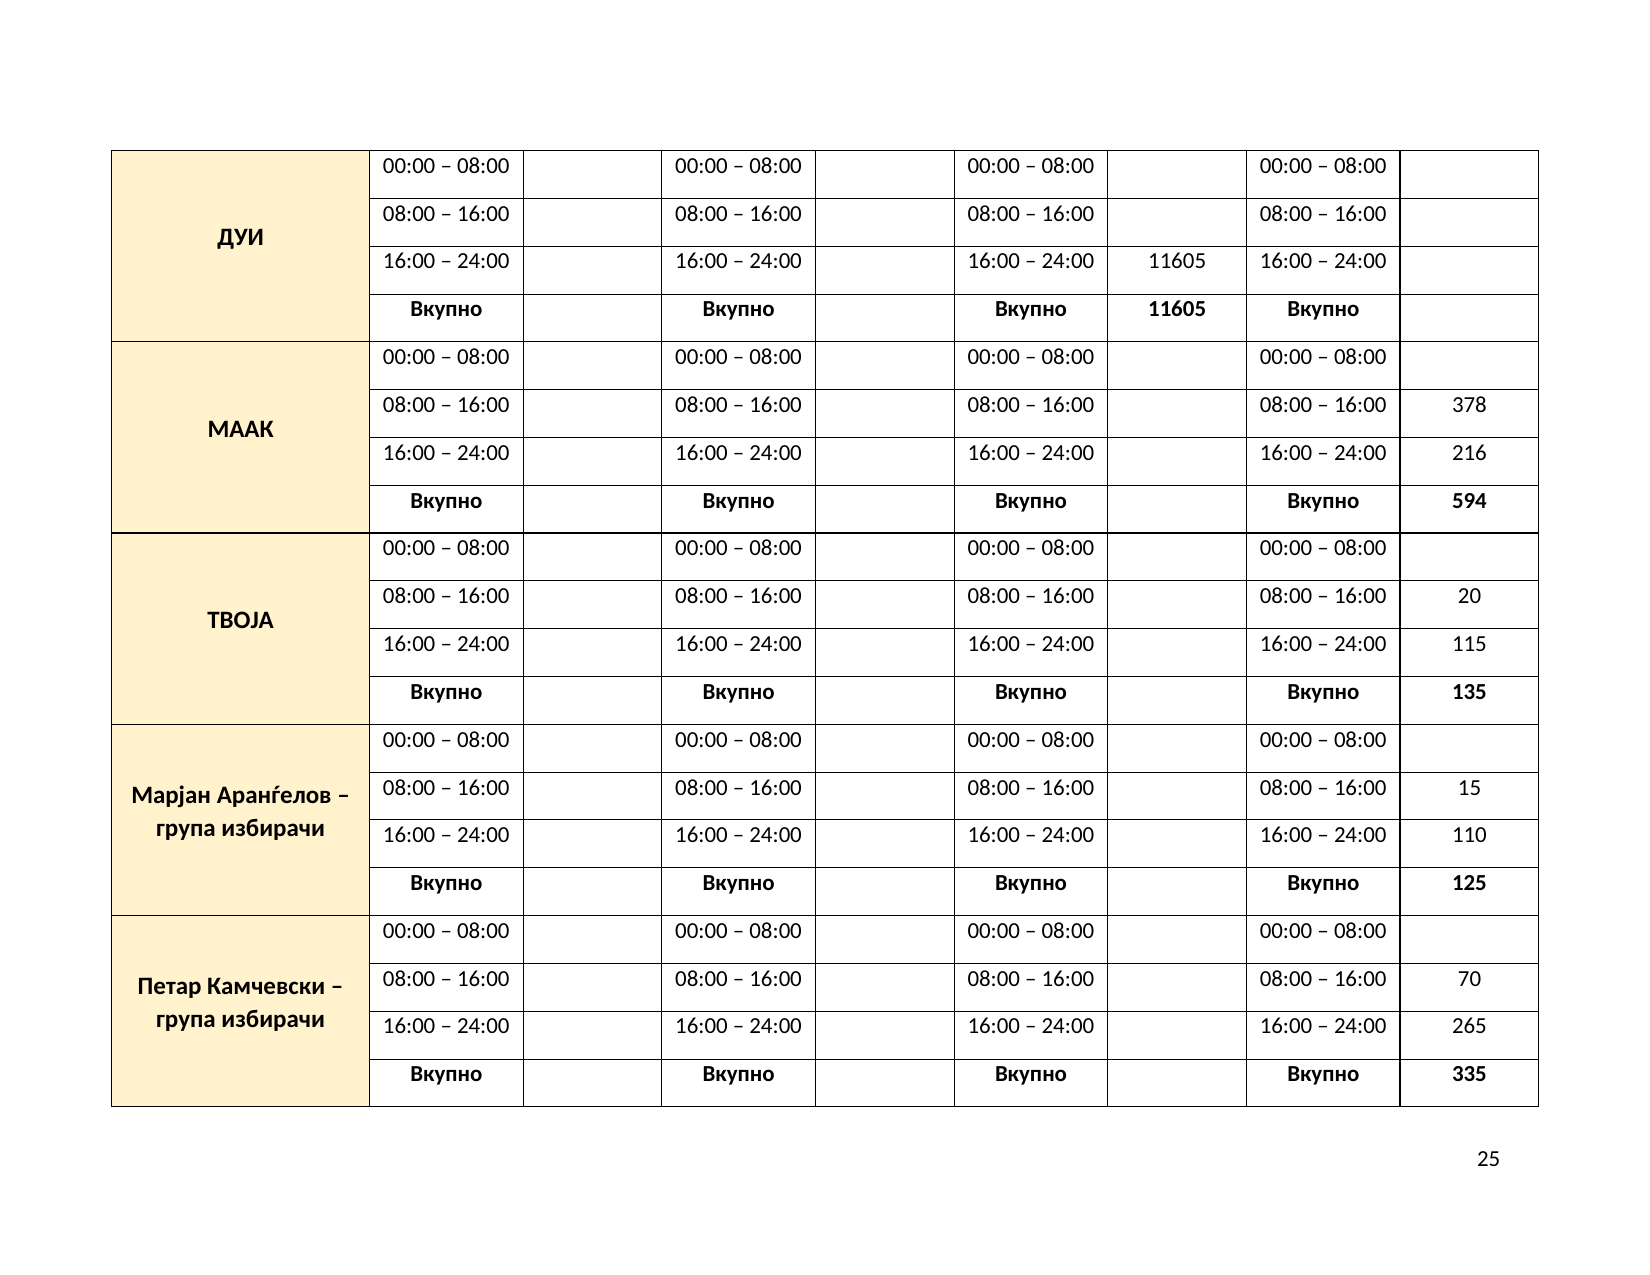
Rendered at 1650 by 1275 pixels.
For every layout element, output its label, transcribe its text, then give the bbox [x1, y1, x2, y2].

table_cell Вкупно [955, 295, 1107, 341]
table_cell Вкупно [370, 486, 523, 532]
table_cell [816, 486, 954, 532]
table_cell [816, 1060, 954, 1106]
table_cell 08:00 – 16:00 [370, 773, 523, 819]
table_cell 70 [1401, 964, 1538, 1011]
table_cell [816, 342, 954, 389]
table_cell 16:00 – 24:00 [955, 820, 1107, 867]
table_cell [816, 916, 954, 963]
table_cell Вкупно [370, 868, 523, 915]
table_cell [1108, 486, 1246, 532]
table_cell 16:00 – 24:00 [662, 629, 815, 676]
table_cell [1108, 151, 1246, 198]
table_cell 16:00 – 24:00 [370, 247, 523, 293]
table_cell 00:00 – 08:00 [1247, 151, 1399, 198]
table_cell [1108, 581, 1246, 628]
table_cell 11605 [1108, 247, 1246, 293]
table_cell 110 [1401, 820, 1538, 867]
table_cell 00:00 – 08:00 [955, 342, 1107, 389]
table_cell Вкупно [1247, 1060, 1399, 1106]
table_cell [524, 247, 661, 293]
table_cell [524, 390, 661, 437]
table_cell 135 [1401, 677, 1538, 724]
table_cell 08:00 – 16:00 [1247, 773, 1399, 819]
table_cell [1108, 916, 1246, 963]
table_cell [524, 534, 661, 580]
table_cell 08:00 – 16:00 [1247, 964, 1399, 1011]
table_cell [524, 916, 661, 963]
table_cell 16:00 – 24:00 [955, 1012, 1107, 1058]
table_cell [816, 629, 954, 676]
table_cell [816, 1012, 954, 1058]
table_cell [1108, 629, 1246, 676]
table_cell [1108, 342, 1246, 389]
table_cell [1108, 677, 1246, 724]
table_cell [816, 247, 954, 293]
table_cell ТВОЈА [112, 534, 369, 724]
table_cell [816, 295, 954, 341]
table_cell 00:00 – 08:00 [955, 916, 1107, 963]
table_cell Вкупно [662, 486, 815, 532]
table_cell [1108, 868, 1246, 915]
table_cell [524, 677, 661, 724]
table_cell [1108, 438, 1246, 485]
table_cell 16:00 – 24:00 [662, 820, 815, 867]
table_cell [524, 581, 661, 628]
table_cell 08:00 – 16:00 [370, 581, 523, 628]
table_cell 16:00 – 24:00 [662, 1012, 815, 1058]
table_cell 08:00 – 16:00 [1247, 390, 1399, 437]
table_cell Вкупно [370, 295, 523, 341]
table_cell МААК [112, 342, 369, 532]
table_cell 16:00 – 24:00 [1247, 820, 1399, 867]
table_cell [524, 295, 661, 341]
table_cell [524, 438, 661, 485]
table_cell 00:00 – 08:00 [1247, 342, 1399, 389]
table_cell Вкупно [370, 1060, 523, 1106]
table_cell 16:00 – 24:00 [662, 247, 815, 293]
table_cell Вкупно [1247, 295, 1399, 341]
table_cell 00:00 – 08:00 [955, 151, 1107, 198]
table_cell 00:00 – 08:00 [370, 725, 523, 772]
table_cell [1108, 534, 1246, 580]
table_cell 16:00 – 24:00 [1247, 629, 1399, 676]
table_cell [524, 820, 661, 867]
table_cell 08:00 – 16:00 [955, 390, 1107, 437]
table_cell 115 [1401, 629, 1538, 676]
table_cell 08:00 – 16:00 [662, 199, 815, 246]
table_cell Вкупно [955, 486, 1107, 532]
table_cell 16:00 – 24:00 [1247, 247, 1399, 293]
table_cell 16:00 – 24:00 [662, 438, 815, 485]
table_cell 00:00 – 08:00 [370, 916, 523, 963]
table_cell 00:00 – 08:00 [662, 725, 815, 772]
table_cell [816, 964, 954, 1011]
table_cell 08:00 – 16:00 [955, 581, 1107, 628]
table_cell Вкупно [1247, 677, 1399, 724]
table_cell 08:00 – 16:00 [662, 773, 815, 819]
table_cell 125 [1401, 868, 1538, 915]
table_cell [1108, 1060, 1246, 1106]
table_cell Вкупно [955, 677, 1107, 724]
table_cell [524, 342, 661, 389]
table_cell 16:00 – 24:00 [370, 629, 523, 676]
table_cell 216 [1401, 438, 1538, 485]
table_cell Вкупно [955, 1060, 1107, 1106]
table_cell 16:00 – 24:00 [370, 820, 523, 867]
table_cell 16:00 – 24:00 [955, 438, 1107, 485]
table_cell [1108, 820, 1246, 867]
table_cell 00:00 – 08:00 [370, 534, 523, 580]
table_cell 08:00 – 16:00 [370, 199, 523, 246]
table_cell [524, 151, 661, 198]
table_cell 11605 [1108, 295, 1246, 341]
table_cell [816, 390, 954, 437]
table_cell 16:00 – 24:00 [955, 247, 1107, 293]
table_cell [816, 151, 954, 198]
table_cell 20 [1401, 581, 1538, 628]
table_cell 00:00 – 08:00 [1247, 534, 1399, 580]
table_cell 594 [1401, 486, 1538, 532]
table_cell [816, 868, 954, 915]
table_cell [1108, 1012, 1246, 1058]
table_cell 08:00 – 16:00 [955, 773, 1107, 819]
table_cell [1401, 534, 1538, 580]
table_cell 08:00 – 16:00 [1247, 581, 1399, 628]
table_cell 08:00 – 16:00 [955, 964, 1107, 1011]
table_cell 08:00 – 16:00 [662, 390, 815, 437]
table_cell [524, 486, 661, 532]
table_cell [524, 1012, 661, 1058]
table_cell [1108, 725, 1246, 772]
table_cell 00:00 – 08:00 [1247, 916, 1399, 963]
table_cell [1108, 964, 1246, 1011]
table_cell [1108, 199, 1246, 246]
table_cell Вкупно [662, 677, 815, 724]
table_cell [1401, 247, 1538, 293]
table_cell Петар Камчевски – група избирачи [112, 916, 369, 1106]
table_cell 00:00 – 08:00 [662, 151, 815, 198]
table_cell [816, 725, 954, 772]
table_cell [816, 581, 954, 628]
table_cell [816, 534, 954, 580]
table_cell [524, 1060, 661, 1106]
table_cell 265 [1401, 1012, 1538, 1058]
table_cell Вкупно [1247, 868, 1399, 915]
table_cell 00:00 – 08:00 [955, 725, 1107, 772]
table_cell [816, 199, 954, 246]
table_cell [524, 964, 661, 1011]
table_cell 335 [1401, 1060, 1538, 1106]
table_cell 00:00 – 08:00 [370, 151, 523, 198]
table_cell Вкупно [370, 677, 523, 724]
table_cell 00:00 – 08:00 [662, 342, 815, 389]
table_cell 16:00 – 24:00 [1247, 1012, 1399, 1058]
table_cell Вкупно [662, 1060, 815, 1106]
table_cell [524, 725, 661, 772]
table_cell [1108, 390, 1246, 437]
table_cell [1401, 916, 1538, 963]
table_cell [816, 677, 954, 724]
table_cell 08:00 – 16:00 [370, 390, 523, 437]
table_cell 00:00 – 08:00 [662, 916, 815, 963]
table_cell [524, 629, 661, 676]
table_cell 08:00 – 16:00 [370, 964, 523, 1011]
table_cell 16:00 – 24:00 [1247, 438, 1399, 485]
table_cell 08:00 – 16:00 [662, 964, 815, 1011]
table_cell ДУИ [112, 151, 369, 341]
table_cell [1401, 725, 1538, 772]
table_cell Вкупно [955, 868, 1107, 915]
table_cell Вкупно [1247, 486, 1399, 532]
table_cell 08:00 – 16:00 [1247, 199, 1399, 246]
table_cell [816, 820, 954, 867]
table_cell [1401, 199, 1538, 246]
table_cell 16:00 – 24:00 [370, 438, 523, 485]
table_cell [1401, 151, 1538, 198]
table_cell 16:00 – 24:00 [370, 1012, 523, 1058]
table_cell [816, 438, 954, 485]
table_cell [524, 199, 661, 246]
table_cell Вкупно [662, 868, 815, 915]
table_cell [524, 868, 661, 915]
table_cell 15 [1401, 773, 1538, 819]
table_cell [816, 773, 954, 819]
table_cell [524, 773, 661, 819]
table_cell 08:00 – 16:00 [662, 581, 815, 628]
table_cell 00:00 – 08:00 [1247, 725, 1399, 772]
table_cell Вкупно [662, 295, 815, 341]
table_cell 00:00 – 08:00 [370, 342, 523, 389]
table_cell 378 [1401, 390, 1538, 437]
table_cell [1401, 342, 1538, 389]
table_cell 16:00 – 24:00 [955, 629, 1107, 676]
table_cell 00:00 – 08:00 [955, 534, 1107, 580]
table_cell [1401, 295, 1538, 341]
table_cell 08:00 – 16:00 [955, 199, 1107, 246]
table_cell Марјан Аранѓелов – група избирачи [112, 725, 369, 915]
table_cell 00:00 – 08:00 [662, 534, 815, 580]
table_cell [1108, 773, 1246, 819]
